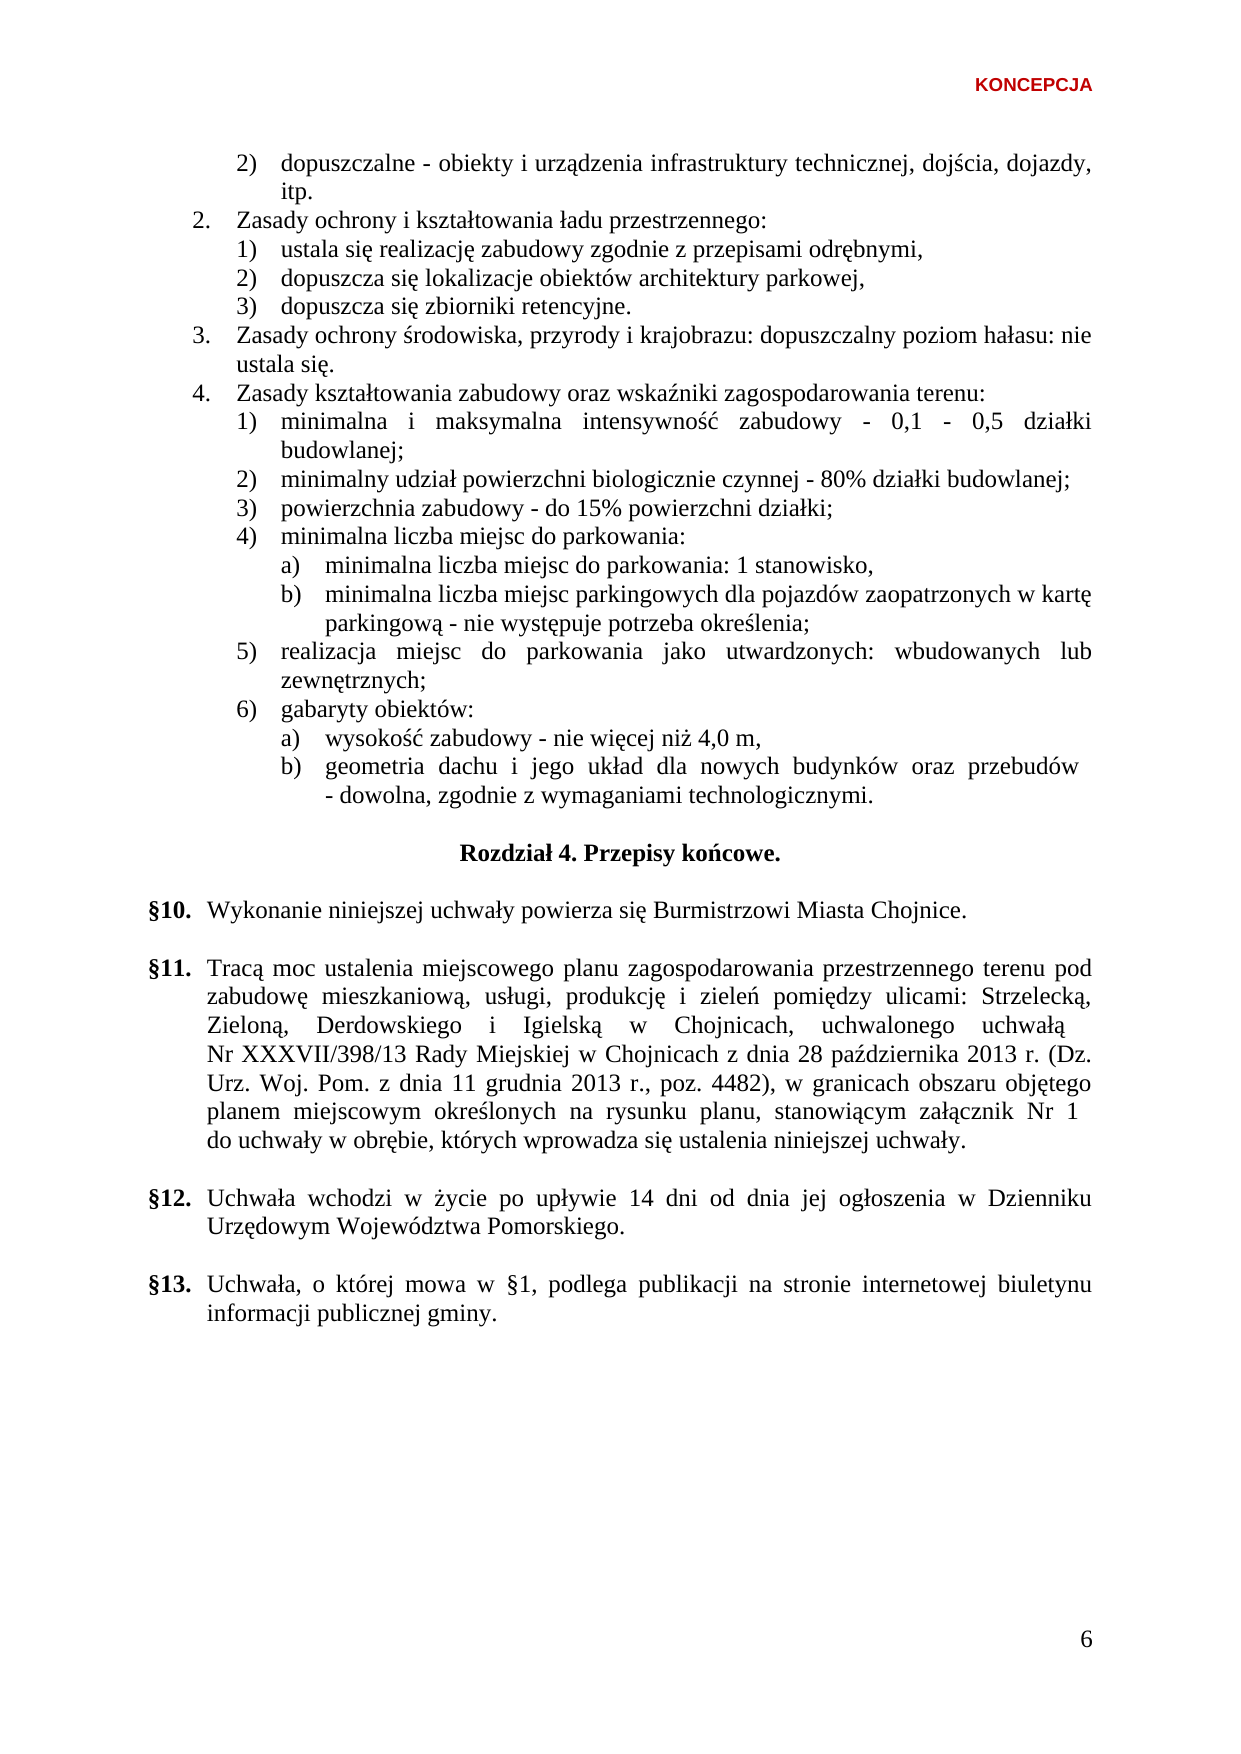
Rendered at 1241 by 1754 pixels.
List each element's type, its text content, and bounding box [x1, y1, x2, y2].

list Zasady kształtowania zabudowy oraz wskaźniki zagospodarowania terenu: [192, 378, 1093, 406]
list wysokość zabudowy - nie więcej niż 4,0 m, [281, 723, 1093, 751]
list Zasady ochrony i kształtowania ładu przestrzennego: [192, 205, 1093, 234]
list minimalna liczba miejsc do parkowania: [236, 521, 1093, 550]
list minimalna liczba miejsc do parkowania: 1 stanowisko, [281, 550, 1093, 579]
list powierzchnia zabudowy - do 15% powierzchni działki; [236, 493, 1093, 521]
list dopuszczalne - obiekty i urządzenia infrastruktury technicznej, dojścia, dojazdy, itp. [236, 148, 1093, 205]
list minimalna liczba miejsc parkingowych dla pojazdów zaopatrzonych w kartę parkingową - nie występuje potrzeba określenia; [281, 579, 1093, 636]
list dopuszcza się zbiorniki retencyjne. [236, 291, 1093, 320]
text §10. Wykonanie niniejszej uchwały powierza się Burmistrzowi Miasta Chojnice. [148, 895, 1093, 924]
list geometria dachu i jego układ dla nowych budynków oraz przebudów - dowolna, zgodnie z wymaganiami technologicznymi. [281, 751, 1093, 809]
list dopuszcza się lokalizacje obiektów architektury parkowej, [236, 263, 1093, 291]
list ustala się realizację zabudowy zgodnie z przepisami odrębnymi, [236, 234, 1093, 263]
list minimalny udział powierzchni biologicznie czynnej - 80% działki budowlanej; [236, 464, 1093, 493]
list realizacja miejsc do parkowania jako utwardzonych: wbudowanych lub zewnętrznych; [236, 636, 1093, 694]
list gabaryty obiektów: [236, 694, 1093, 723]
text §11. Tracą moc ustalenia miejscowego planu zagospodarowania przestrzennego terenu pod zabudowę mieszkaniową, usługi, produkcję i zieleń pomiędzy ulicami: Strzelecką, Zieloną, Derdowskiego i Igielską w Chojnicach, uchwalonego uchwałą Nr XXXVII/398/13 Rady Miejskiej w Chojnicach z dnia 28 października 2013 r. (Dz. Urz. Woj. Pom. z dnia 11 grudnia 2013 r., poz. 4482), w granicach obszaru objętego planem miejscowym określonych na rysunku planu, stanowiącym załącznik Nr 1 do uchwały w obrębie, których wprowadza się ustalenia niniejszej uchwały. [148, 953, 1093, 1154]
text Rozdział 4. Przepisy końcowe. [148, 838, 1093, 866]
text §12. Uchwała wchodzi w życie po upływie 14 dni od dnia jej ogłoszenia w Dzienniku Urzędowym Województwa Pomorskiego. [148, 1183, 1093, 1240]
text §13. Uchwała, o której mowa w §1, podlega publikacji na stronie internetowej biuletynu informacji publicznej gminy. [148, 1269, 1093, 1326]
list minimalna i maksymalna intensywność zabudowy - 0,1 - 0,5 działki budowlanej; [236, 406, 1093, 464]
list Zasady ochrony środowiska, przyrody i krajobrazu: dopuszczalny poziom hałasu: nie ustala się. [192, 320, 1093, 378]
